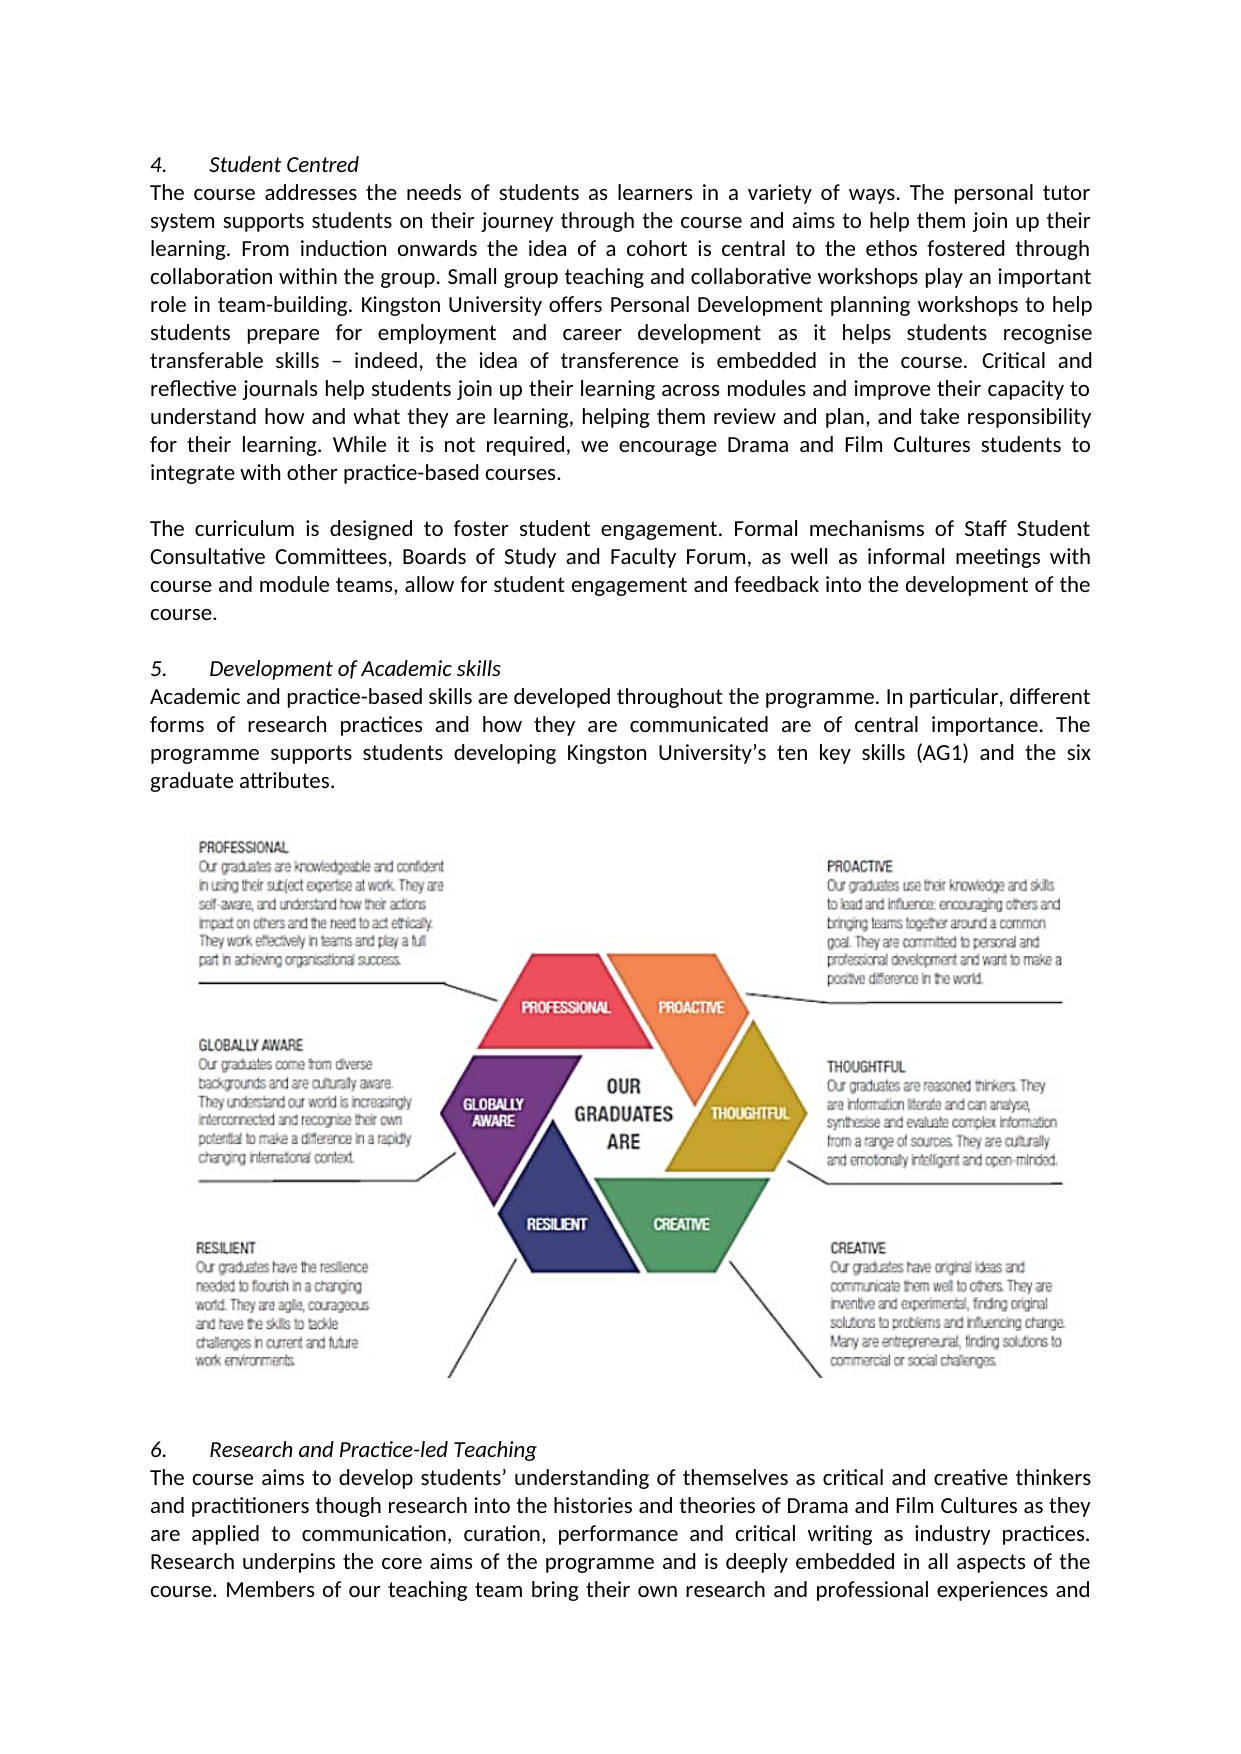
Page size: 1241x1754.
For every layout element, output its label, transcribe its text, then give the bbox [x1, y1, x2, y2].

list Research and Practice-led Teaching [150, 1435, 1093, 1463]
picture [150, 822, 1093, 1378]
text The course addresses the needs of students as learners in a variety of ways. The personal tutor system supports students on their journey through the course and aims to help them join up their learning. From induction onwards the idea of a cohort is central to the ethos fostered through collaboration within the group. Small group teaching and collaborative workshops play an important role in team-building. Kingston University offers Personal Development planning workshops to help students prepare for employment and career development as it helps students recognise transferable skills – indeed, the idea of transference is embedded in the course. Critical and reflective journals help students join up their learning across modules and improve their capacity to understand how and what they are learning, helping them review and plan, and take responsibility for their learning. While it is not required, we encourage Drama and Film Cultures students to integrate with other practice-based courses. [150, 178, 1093, 486]
list Development of Academic skills [150, 654, 1093, 682]
text The curriculum is designed to foster student engagement. Formal mechanisms of Staff Student Consultative Committees, Boards of Study and Faculty Forum, as well as informal meetings with course and module teams, allow for student engagement and feedback into the development of the course. [150, 514, 1093, 626]
list Student Centred [150, 150, 1093, 178]
text Academic and practice-based skills are developed throughout the programme. In particular, different forms of research practices and how they are communicated are of central importance. The programme supports students developing Kingston University’s ten key skills (AG1) and the six graduate attributes. [150, 682, 1093, 794]
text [150, 1463, 1093, 1603]
